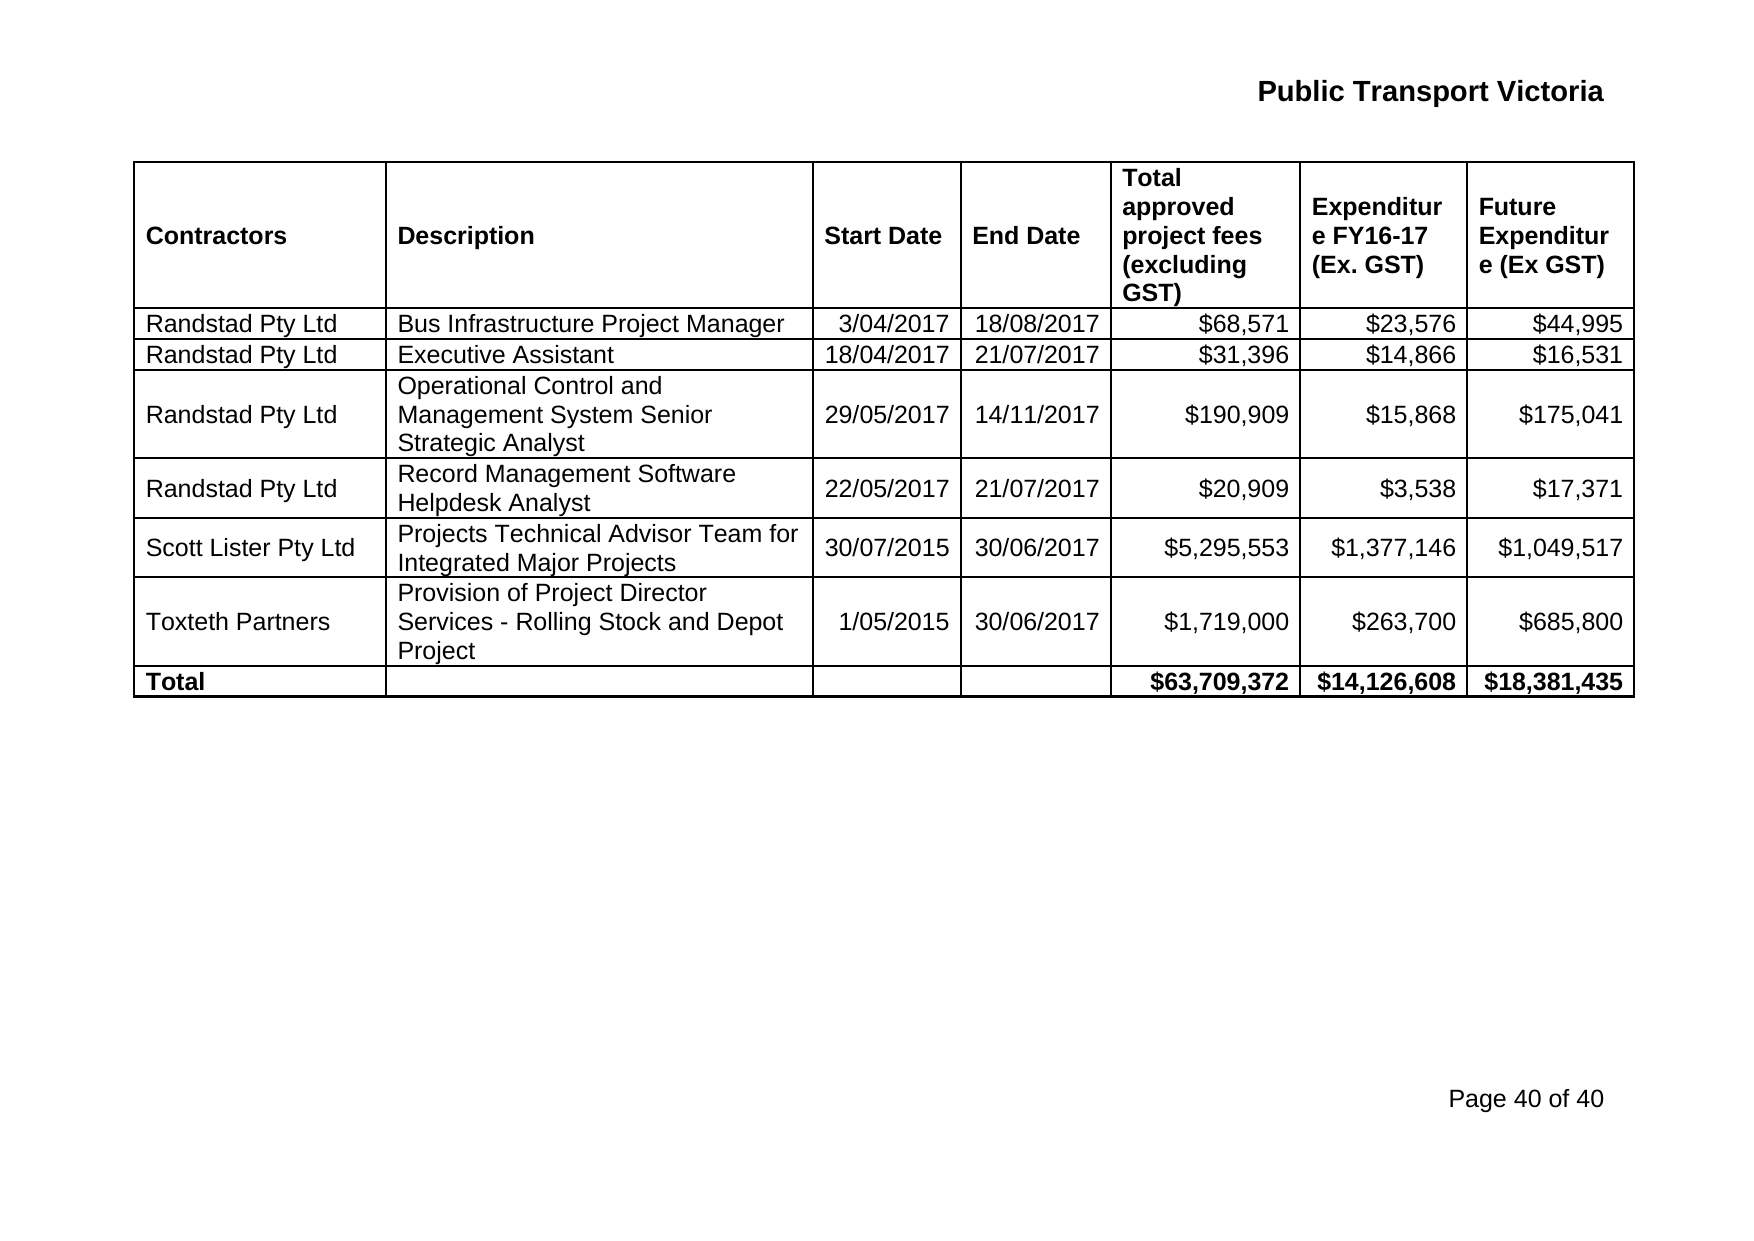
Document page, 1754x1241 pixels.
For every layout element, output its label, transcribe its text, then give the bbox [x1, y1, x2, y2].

table_header Future Expenditure (Ex GST) [1468, 163, 1633, 307]
table_cell Randstad Pty Ltd [135, 459, 385, 517]
table_cell $1,049,517 [1468, 519, 1633, 576]
table_cell $23,576 [1301, 309, 1466, 338]
table_cell Scott Lister Pty Ltd [135, 519, 385, 576]
table_cell Projects Technical Advisor Team for Integrated Major Projects [387, 519, 812, 576]
table_cell $18,381,435 [1468, 667, 1633, 695]
table_cell [814, 667, 960, 695]
table_cell 18/04/2017 [814, 340, 960, 369]
table_cell 1/05/2015 [814, 578, 960, 664]
table_cell 22/05/2017 [814, 459, 960, 517]
table_cell Provision of Project Director Services - Rolling Stock and Depot Project [387, 578, 812, 664]
table_header Description [387, 163, 812, 307]
table_cell $44,995 [1468, 309, 1633, 338]
table_cell $31,396 [1112, 340, 1299, 369]
table_cell $16,531 [1468, 340, 1633, 369]
table_header End Date [962, 163, 1110, 307]
table_cell 30/07/2015 [814, 519, 960, 576]
table_cell 21/07/2017 [962, 340, 1110, 369]
table_cell Randstad Pty Ltd [135, 309, 385, 338]
table_cell $3,538 [1301, 459, 1466, 517]
table_cell $15,868 [1301, 371, 1466, 457]
table_cell [962, 667, 1110, 695]
table_cell Toxteth Partners [135, 578, 385, 664]
table_cell 3/04/2017 [814, 309, 960, 338]
table_cell $190,909 [1112, 371, 1299, 457]
table_cell $5,295,553 [1112, 519, 1299, 576]
table_header Total approved project fees (excluding GST) [1112, 163, 1299, 307]
table_cell $68,571 [1112, 309, 1299, 338]
table_cell 30/06/2017 [962, 519, 1110, 576]
table_cell $17,371 [1468, 459, 1633, 517]
table_cell [387, 667, 812, 695]
table_cell Total [135, 667, 385, 695]
table_cell Operational Control and Management System Senior Strategic Analyst [387, 371, 812, 457]
table_cell $685,800 [1468, 578, 1633, 664]
table_cell $14,866 [1301, 340, 1466, 369]
table_cell 30/06/2017 [962, 578, 1110, 664]
table_cell 18/08/2017 [962, 309, 1110, 338]
table_cell Randstad Pty Ltd [135, 340, 385, 369]
table_cell $20,909 [1112, 459, 1299, 517]
table_cell $63,709,372 [1112, 667, 1299, 695]
table_cell 29/05/2017 [814, 371, 960, 457]
table_header Start Date [814, 163, 960, 307]
table_cell $263,700 [1301, 578, 1466, 664]
table_header Contractors [135, 163, 385, 307]
table_cell 21/07/2017 [962, 459, 1110, 517]
table_cell 14/11/2017 [962, 371, 1110, 457]
table_cell $14,126,608 [1301, 667, 1466, 695]
table_cell Randstad Pty Ltd [135, 371, 385, 457]
table_cell $1,377,146 [1301, 519, 1466, 576]
table_cell Bus Infrastructure Project Manager [387, 309, 812, 338]
table_cell Executive Assistant [387, 340, 812, 369]
table_cell $175,041 [1468, 371, 1633, 457]
table_cell $1,719,000 [1112, 578, 1299, 664]
table_header Expenditure FY16-17 (Ex. GST) [1301, 163, 1466, 307]
table_cell Record Management Software Helpdesk Analyst [387, 459, 812, 517]
